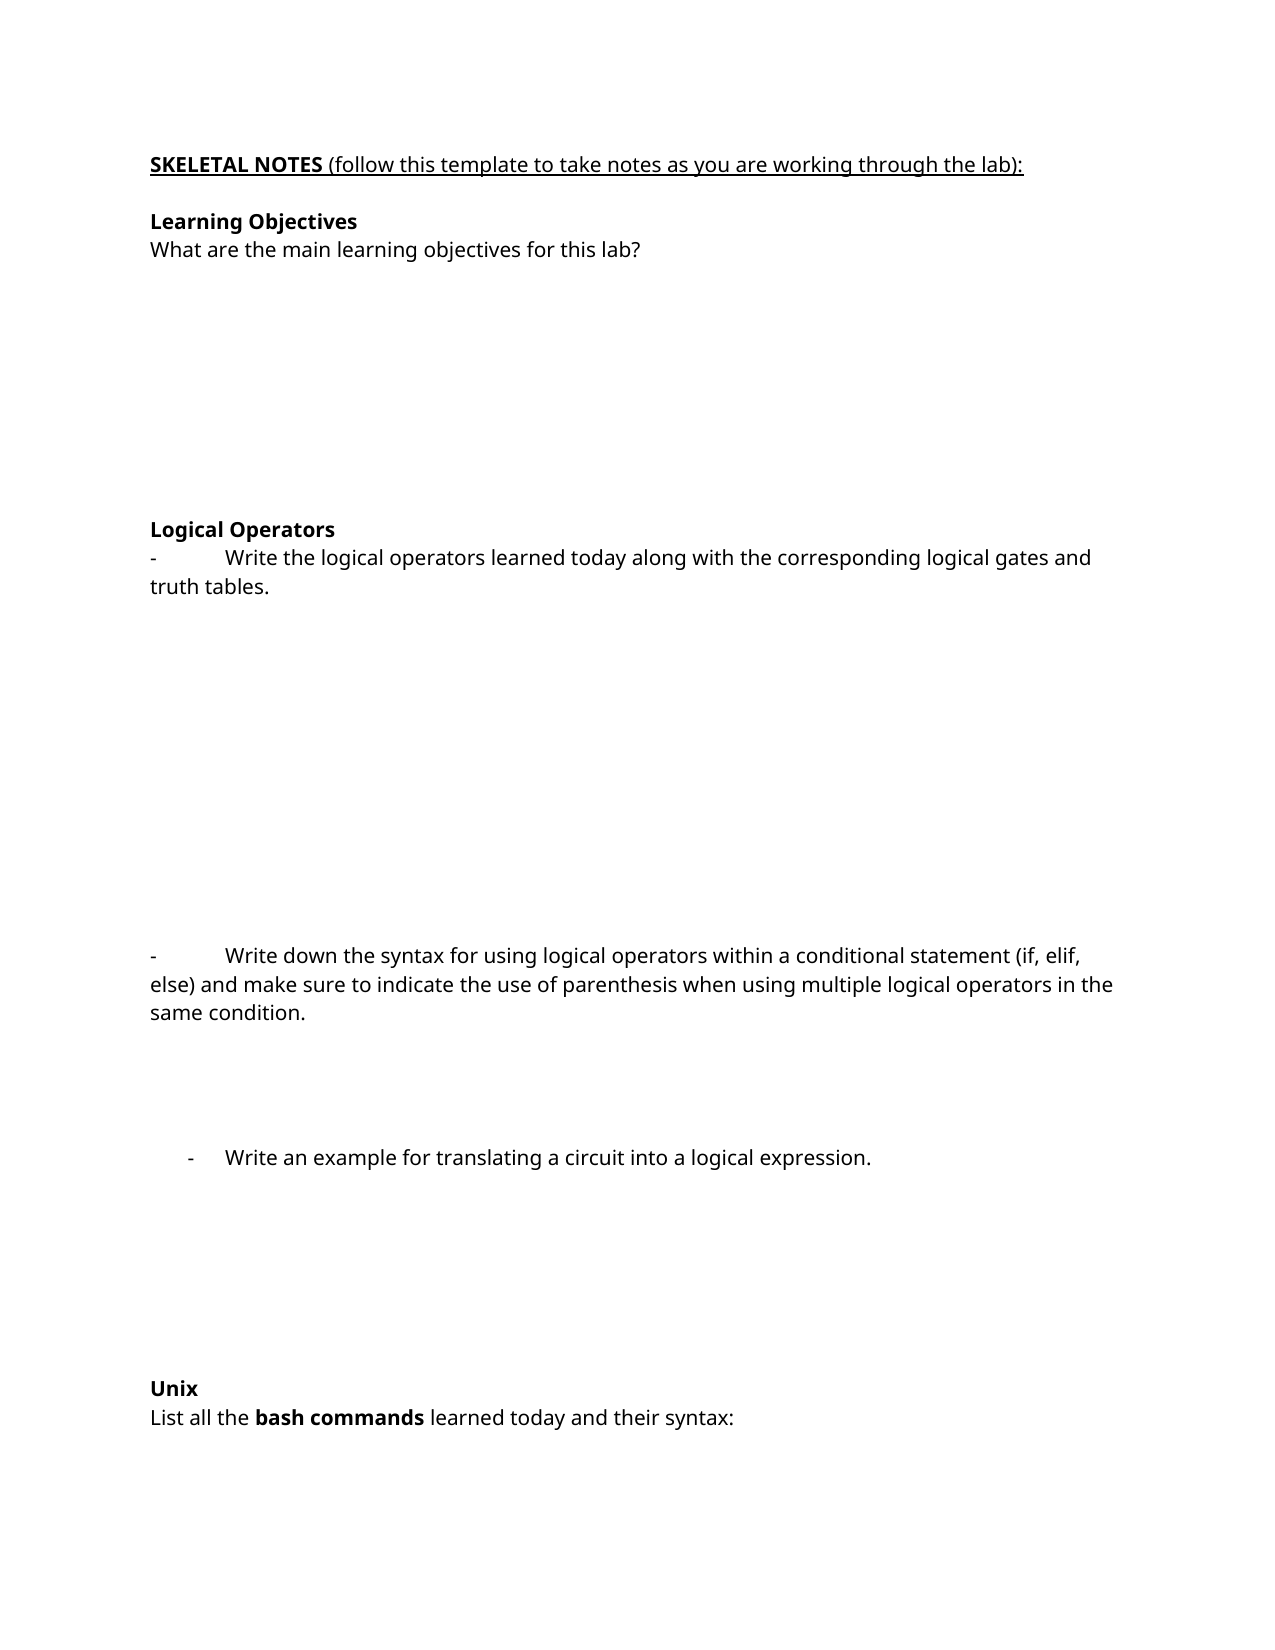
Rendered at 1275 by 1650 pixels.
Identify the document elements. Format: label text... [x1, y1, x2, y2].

text Logical Operators - Write the logical operators learned today along with the corresponding logical gates and truth tables. - Write down the syntax for using logical operators within a conditional statement (if, elif, else) and make sure to indicate the use of parenthesis when using multiple logical operators in the same condition. [150, 515, 1125, 1143]
text List all the bash commands learned today and their syntax: [150, 1403, 1125, 1431]
text SKELETAL NOTES (follow this template to take notes as you are working through the lab): [150, 150, 1125, 178]
text Unix [150, 1374, 1125, 1403]
text What are the main learning objectives for this lab? [150, 235, 1125, 264]
text Learning Objectives [150, 207, 1125, 235]
list Write an example for translating a circuit into a logical expression. [187, 1143, 1125, 1202]
